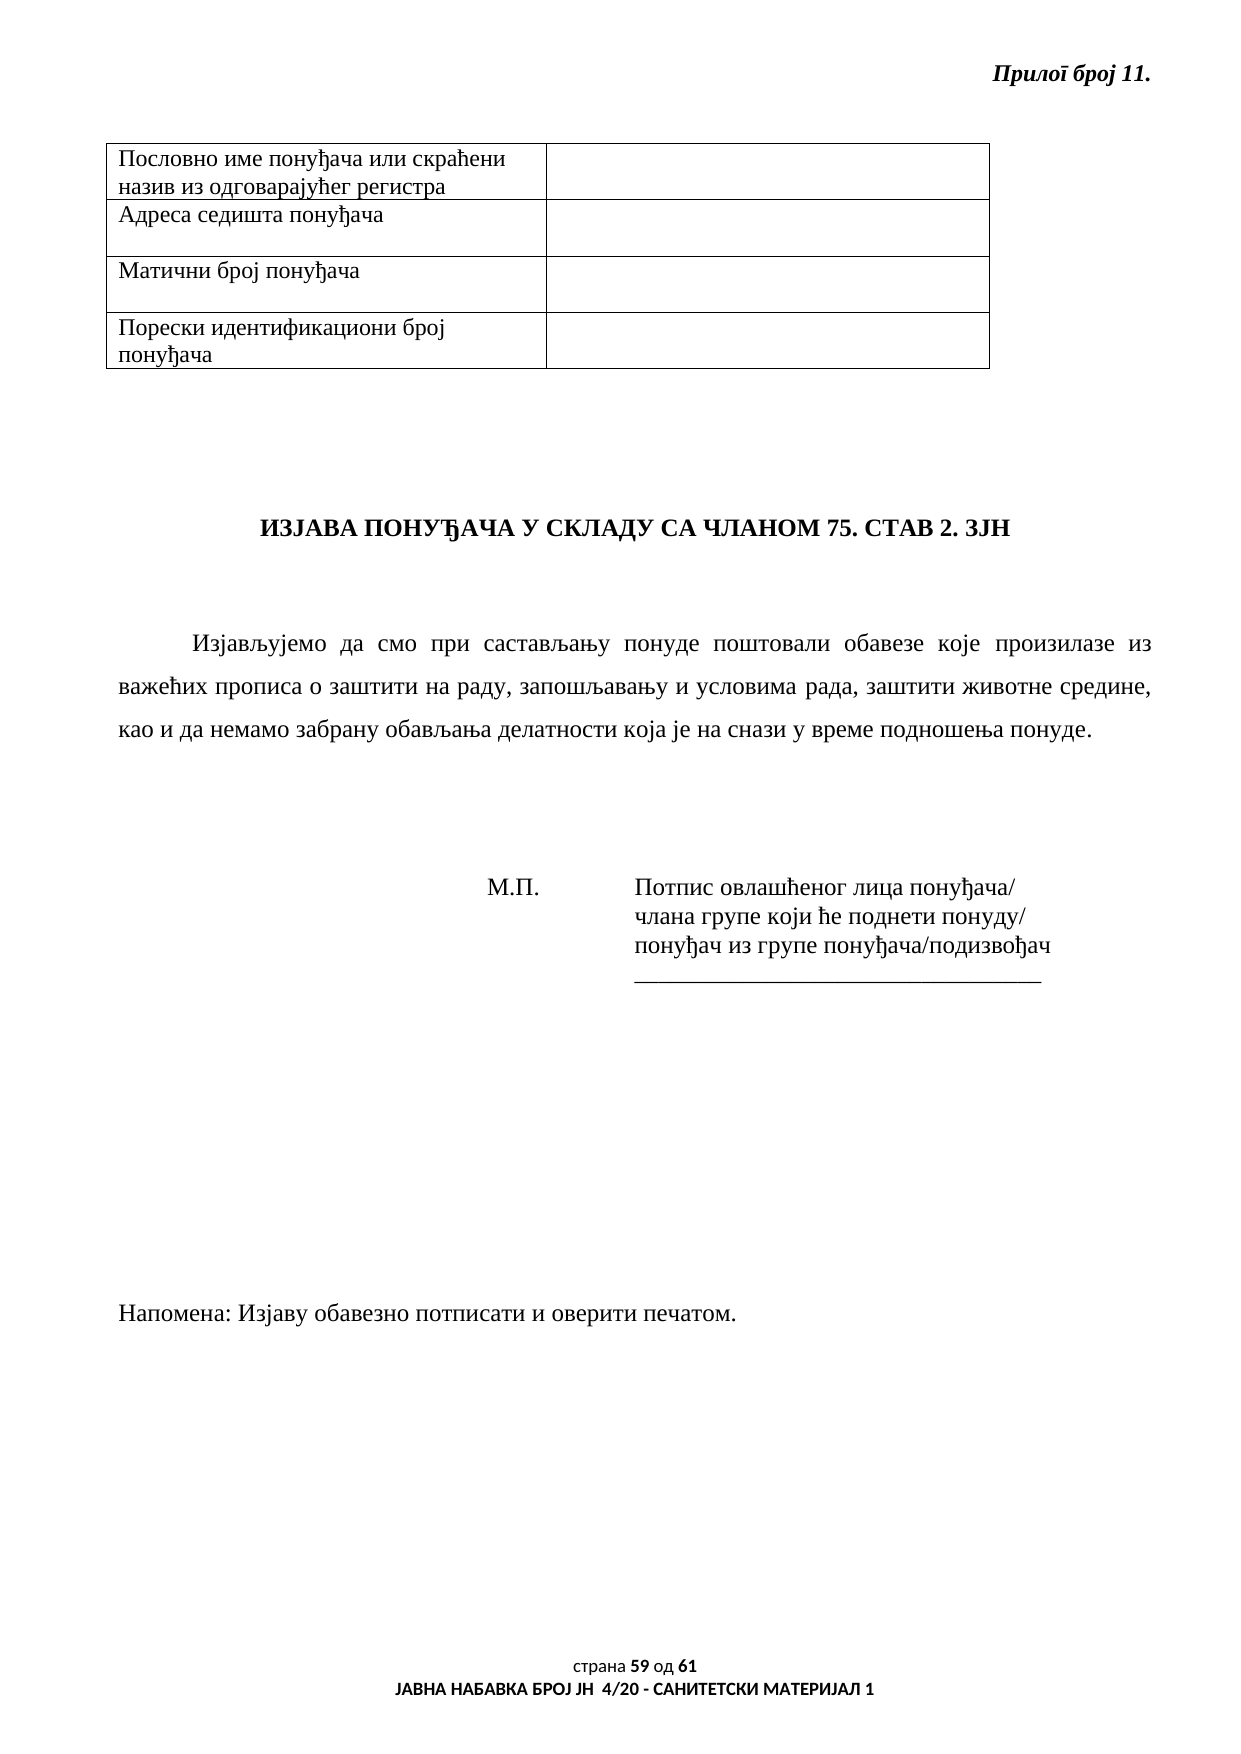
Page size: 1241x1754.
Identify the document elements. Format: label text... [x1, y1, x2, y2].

text понуђач из групе понуђача/подизвођач [605, 930, 1152, 958]
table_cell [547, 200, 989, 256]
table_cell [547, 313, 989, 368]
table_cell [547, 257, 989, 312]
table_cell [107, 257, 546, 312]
text члана групе који ће поднети понуду/ [620, 901, 1152, 930]
text Напомена: Изјаву обавезно потписати и оверити печатом. [118, 1298, 1152, 1327]
text М.П. Потпис овлашћеног лица понуђача/ [472, 872, 1152, 901]
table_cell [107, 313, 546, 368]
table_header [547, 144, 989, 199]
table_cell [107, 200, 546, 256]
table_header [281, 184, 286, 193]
text ИЗЈАВА ПОНУЂАЧА У СКЛАДУ СА ЧЛАНОМ 75. СТАВ 2. ЗЈН [118, 513, 1152, 542]
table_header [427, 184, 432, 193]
text Прилог број 11. [118, 59, 1152, 87]
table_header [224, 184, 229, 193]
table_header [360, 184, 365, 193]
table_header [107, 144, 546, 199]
text __________________________________ [118, 958, 1152, 986]
text Изјављујемо да смо при састављању понуде поштовали обавезе које произилазе из важећих прописа о заштити на раду, запошљавању и условима рада, заштити животне средине, као и да немамо забрану обављања делатности која је на снази у време подношења понуде. [118, 628, 1152, 743]
